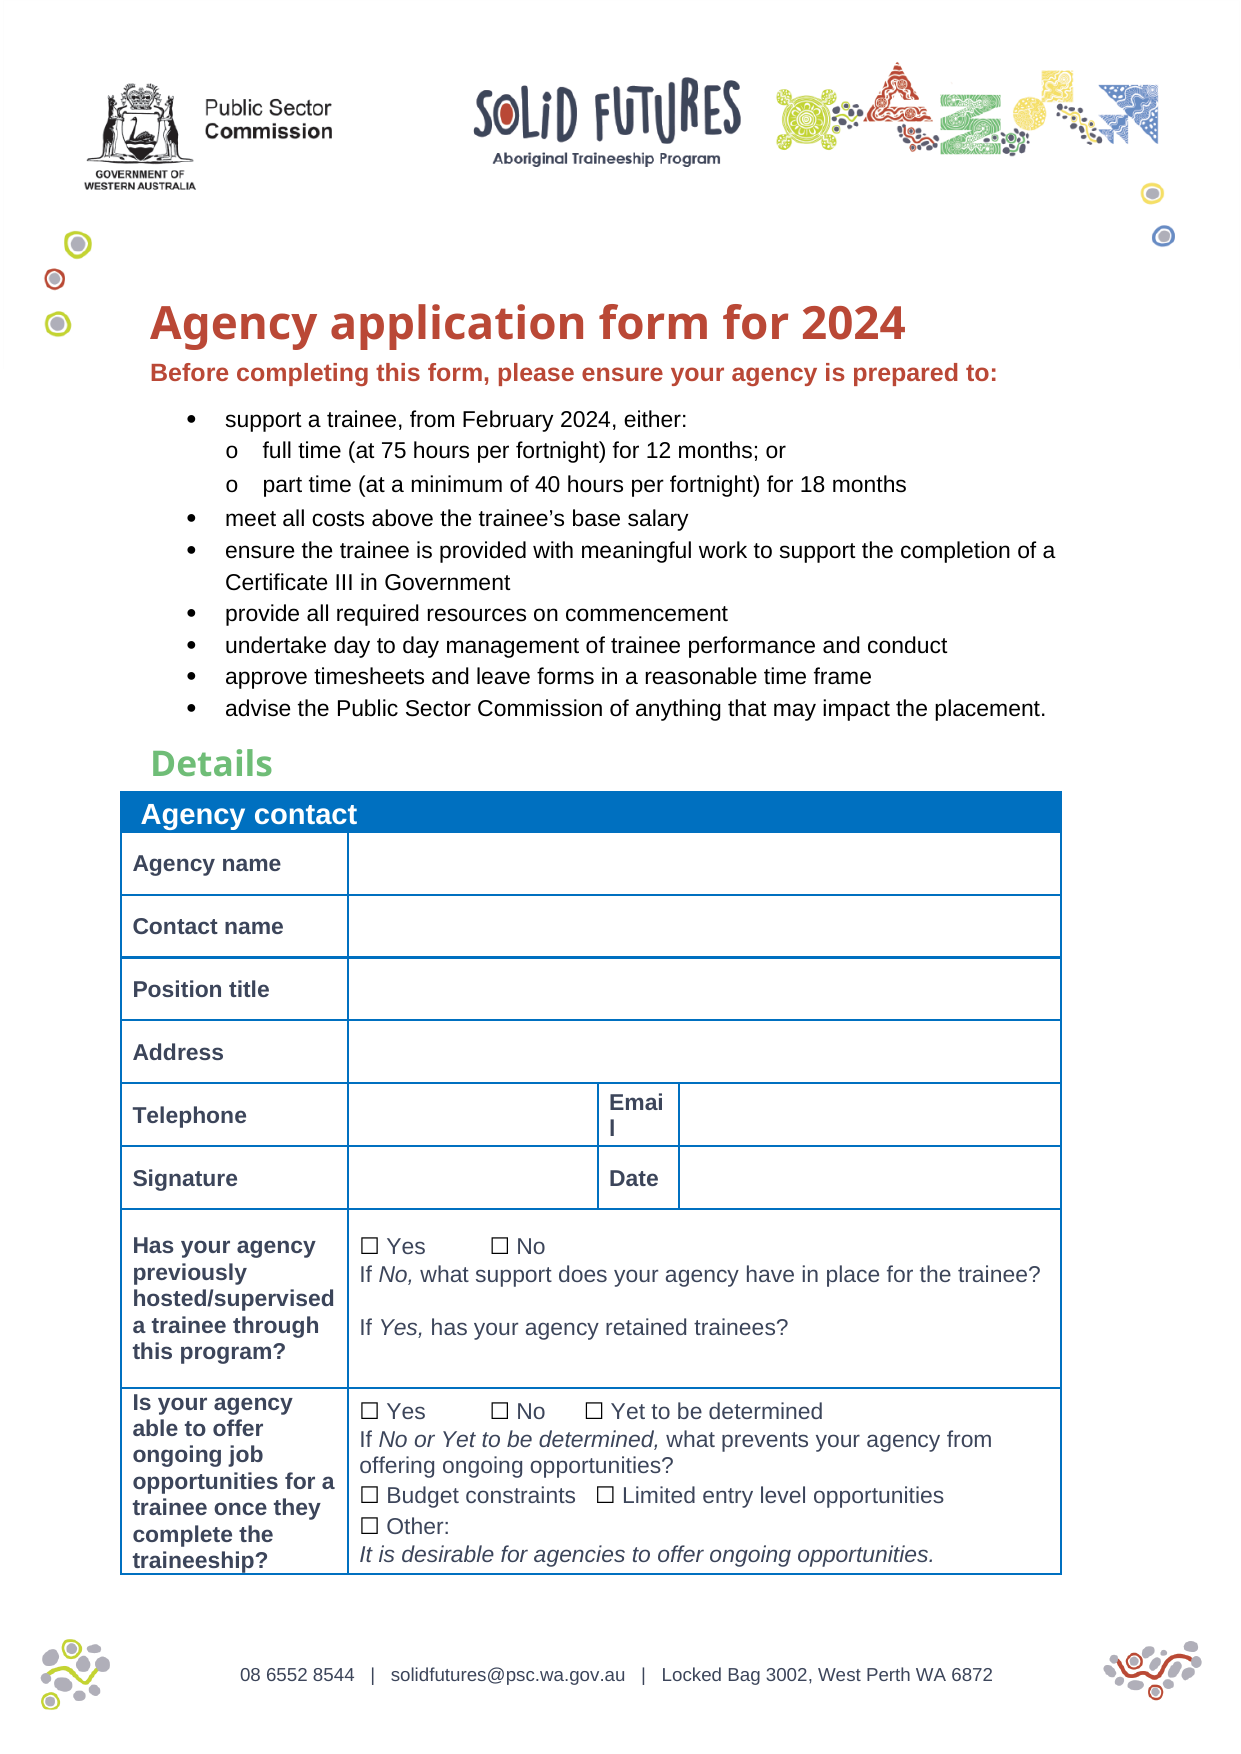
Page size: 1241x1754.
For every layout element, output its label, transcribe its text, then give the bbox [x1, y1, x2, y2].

table_cell Address [122, 1021, 347, 1082]
table_cell Signature [122, 1147, 347, 1208]
table_cell Is your agency able to offer ongoing job opportunities for a trainee once they complete the traineeship? [122, 1389, 347, 1573]
picture [0, 1611, 1241, 1748]
table_cell Has your agency previously hosted/supervised a trainee through this program? [122, 1210, 347, 1387]
table_cell Yes No If No, what support does your agency have in place for the trainee? If Yes, has your agency retained trainees? [349, 1210, 1060, 1387]
table_cell [349, 833, 1060, 893]
table_cell [349, 896, 1060, 956]
subtitle Agency application form for 2024 [150, 291, 1090, 353]
table_cell [349, 1147, 597, 1208]
table_header Agency contact [122, 793, 1060, 831]
table_cell Position title [122, 959, 347, 1019]
list ensure the trainee is provided with meaningful work to support the completion of a Certificate III in Government [187, 537, 1090, 595]
table_cell Agency name [122, 833, 347, 893]
subtitle Details [150, 739, 1090, 787]
list undertake day to day management of trainee performance and conduct [187, 632, 1090, 658]
list support a trainee, from February 2024, either: [187, 406, 1090, 432]
list advise the Public Sector Commission of anything that may impact the placement. [187, 695, 1090, 721]
table_cell [680, 1084, 1060, 1145]
table_cell Telephone [122, 1084, 347, 1145]
table_cell [349, 959, 1060, 1019]
list approve timesheets and leave forms in a reasonable time frame [187, 663, 1090, 689]
table_cell Email [599, 1084, 678, 1145]
table_cell [349, 1021, 1060, 1082]
table_cell [680, 1147, 1060, 1208]
table_cell Contact name [122, 896, 347, 956]
table_cell Yes No Yet to be determined If No or Yet to be determined, what prevents your agency from offering ongoing opportunities? Budget constraints Limited entry level opportunities Other: It is desirable for agencies to offer ongoing opportunities. [349, 1389, 1060, 1573]
list provide all required resources on commencement [187, 600, 1090, 626]
text Before completing this form, please ensure your agency is prepared to: [150, 358, 1090, 387]
table_cell Date [599, 1147, 678, 1208]
list meet all costs above the trainee’s base salary [187, 505, 1090, 532]
picture [2, 0, 1240, 369]
list full time (at 75 hours per fortnight) for 12 months; or [225, 437, 1090, 466]
list part time (at a minimum of 40 hours per fortnight) for 18 months [225, 471, 1090, 500]
table_cell [349, 1084, 597, 1145]
